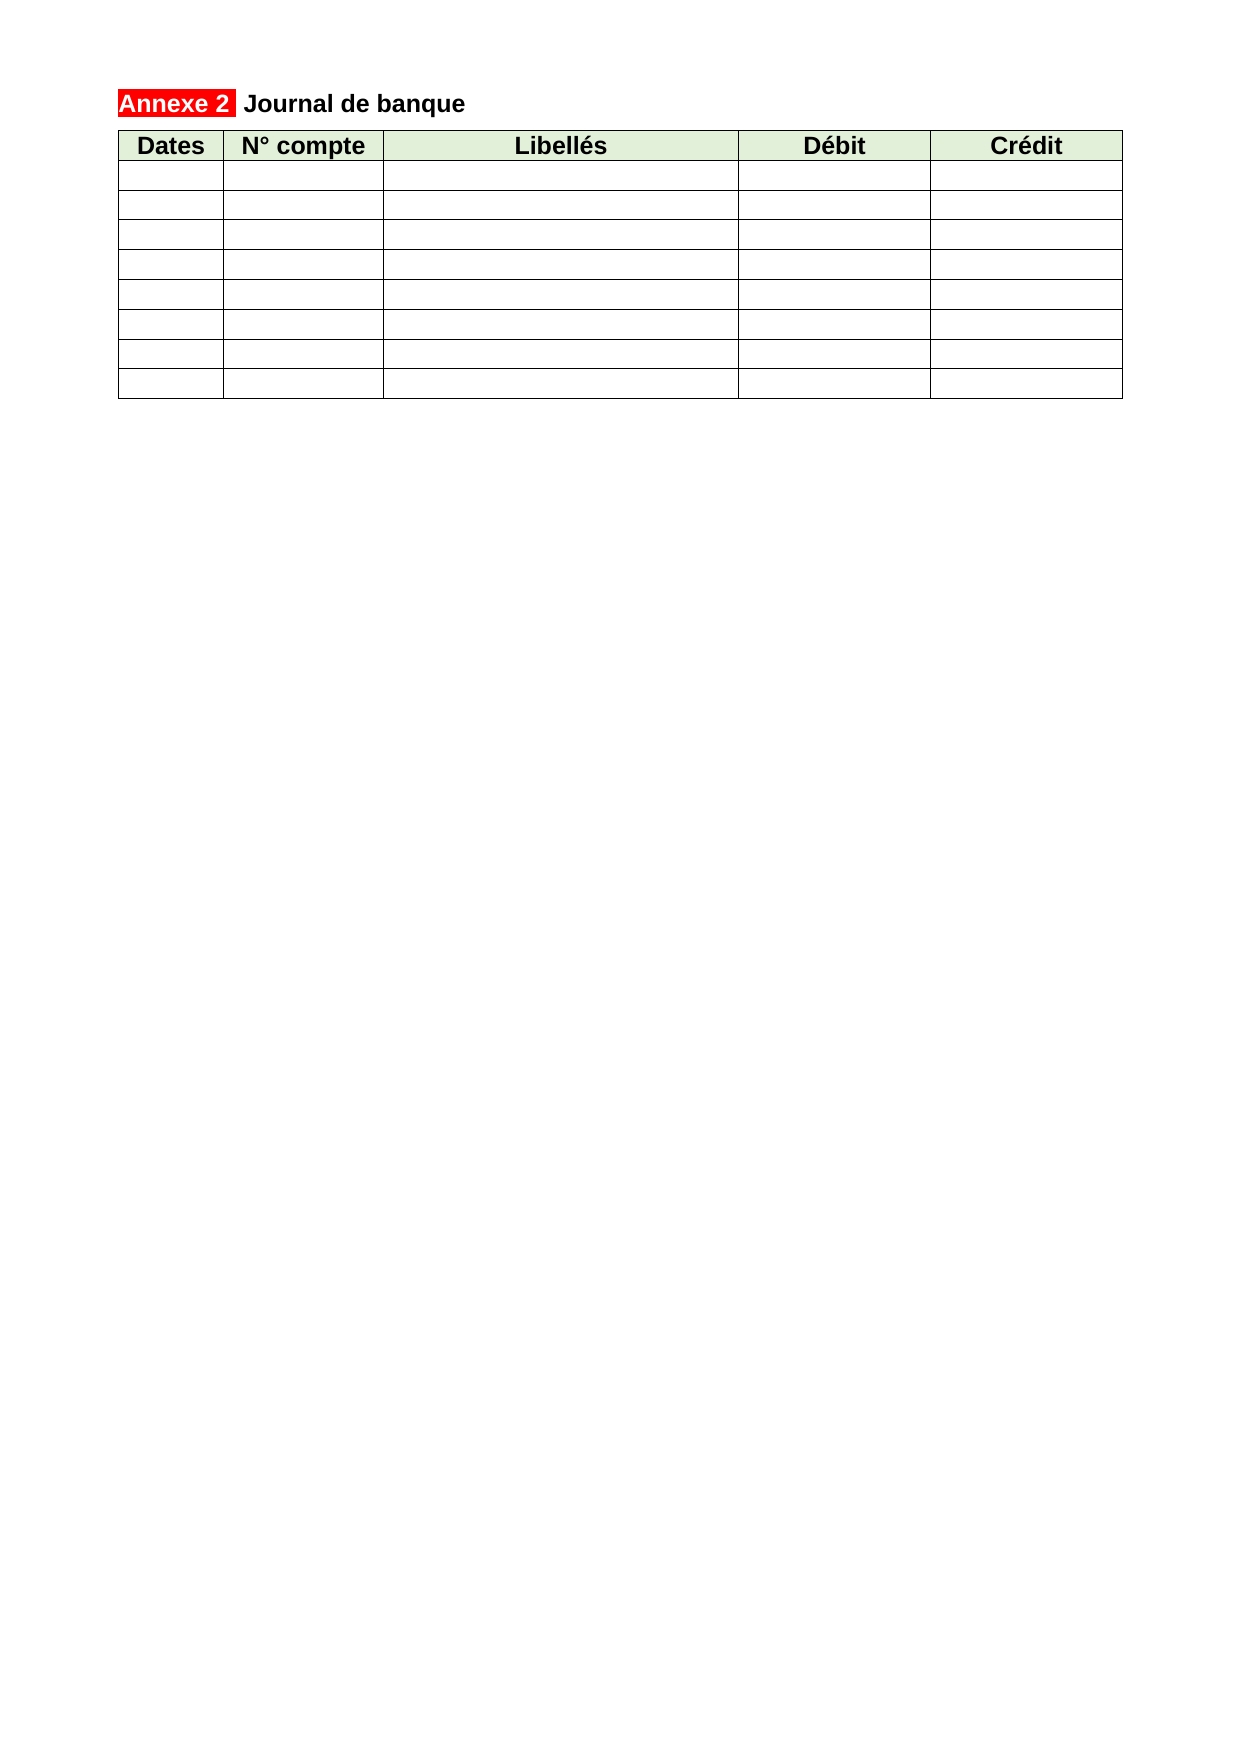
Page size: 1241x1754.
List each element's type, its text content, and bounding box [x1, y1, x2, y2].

table_cell [739, 340, 930, 368]
table_cell [384, 340, 738, 368]
table_cell [384, 191, 738, 219]
table_header Dates [119, 131, 223, 160]
table_cell [739, 220, 930, 249]
table_header Libellés [384, 131, 738, 160]
table_cell [739, 191, 930, 219]
text Annexe 2 Journal de banque [236, 89, 1163, 117]
table_cell [384, 250, 738, 279]
table_cell [739, 310, 930, 338]
table_cell [931, 250, 1122, 279]
table_cell [119, 340, 223, 368]
table_cell [384, 220, 738, 249]
table_cell [224, 340, 383, 368]
table_cell [384, 280, 738, 309]
table_cell [224, 280, 383, 309]
table_cell [384, 369, 738, 398]
table_cell [224, 369, 383, 398]
table_cell [224, 250, 383, 279]
table_cell [739, 161, 930, 189]
table_cell [931, 161, 1122, 189]
table_cell [224, 310, 383, 338]
table_header Débit [739, 131, 930, 160]
table_cell [119, 250, 223, 279]
table_cell [931, 340, 1122, 368]
table_cell [931, 369, 1122, 398]
table_cell [119, 191, 223, 219]
table_cell [931, 310, 1122, 338]
table_cell [224, 161, 383, 189]
table_cell [384, 161, 738, 189]
table_cell [739, 280, 930, 309]
table_cell [384, 310, 738, 338]
table_cell [119, 310, 223, 338]
table_cell [931, 280, 1122, 309]
table_cell [119, 369, 223, 398]
table_cell [224, 191, 383, 219]
table_cell [119, 220, 223, 249]
table_cell [931, 191, 1122, 219]
table_cell [119, 280, 223, 309]
table_cell [739, 250, 930, 279]
table_cell [224, 220, 383, 249]
table_cell [931, 220, 1122, 249]
table_cell [739, 369, 930, 398]
table_header Crédit [931, 131, 1122, 160]
table_header N° compte [224, 131, 383, 160]
table_cell [119, 161, 223, 189]
